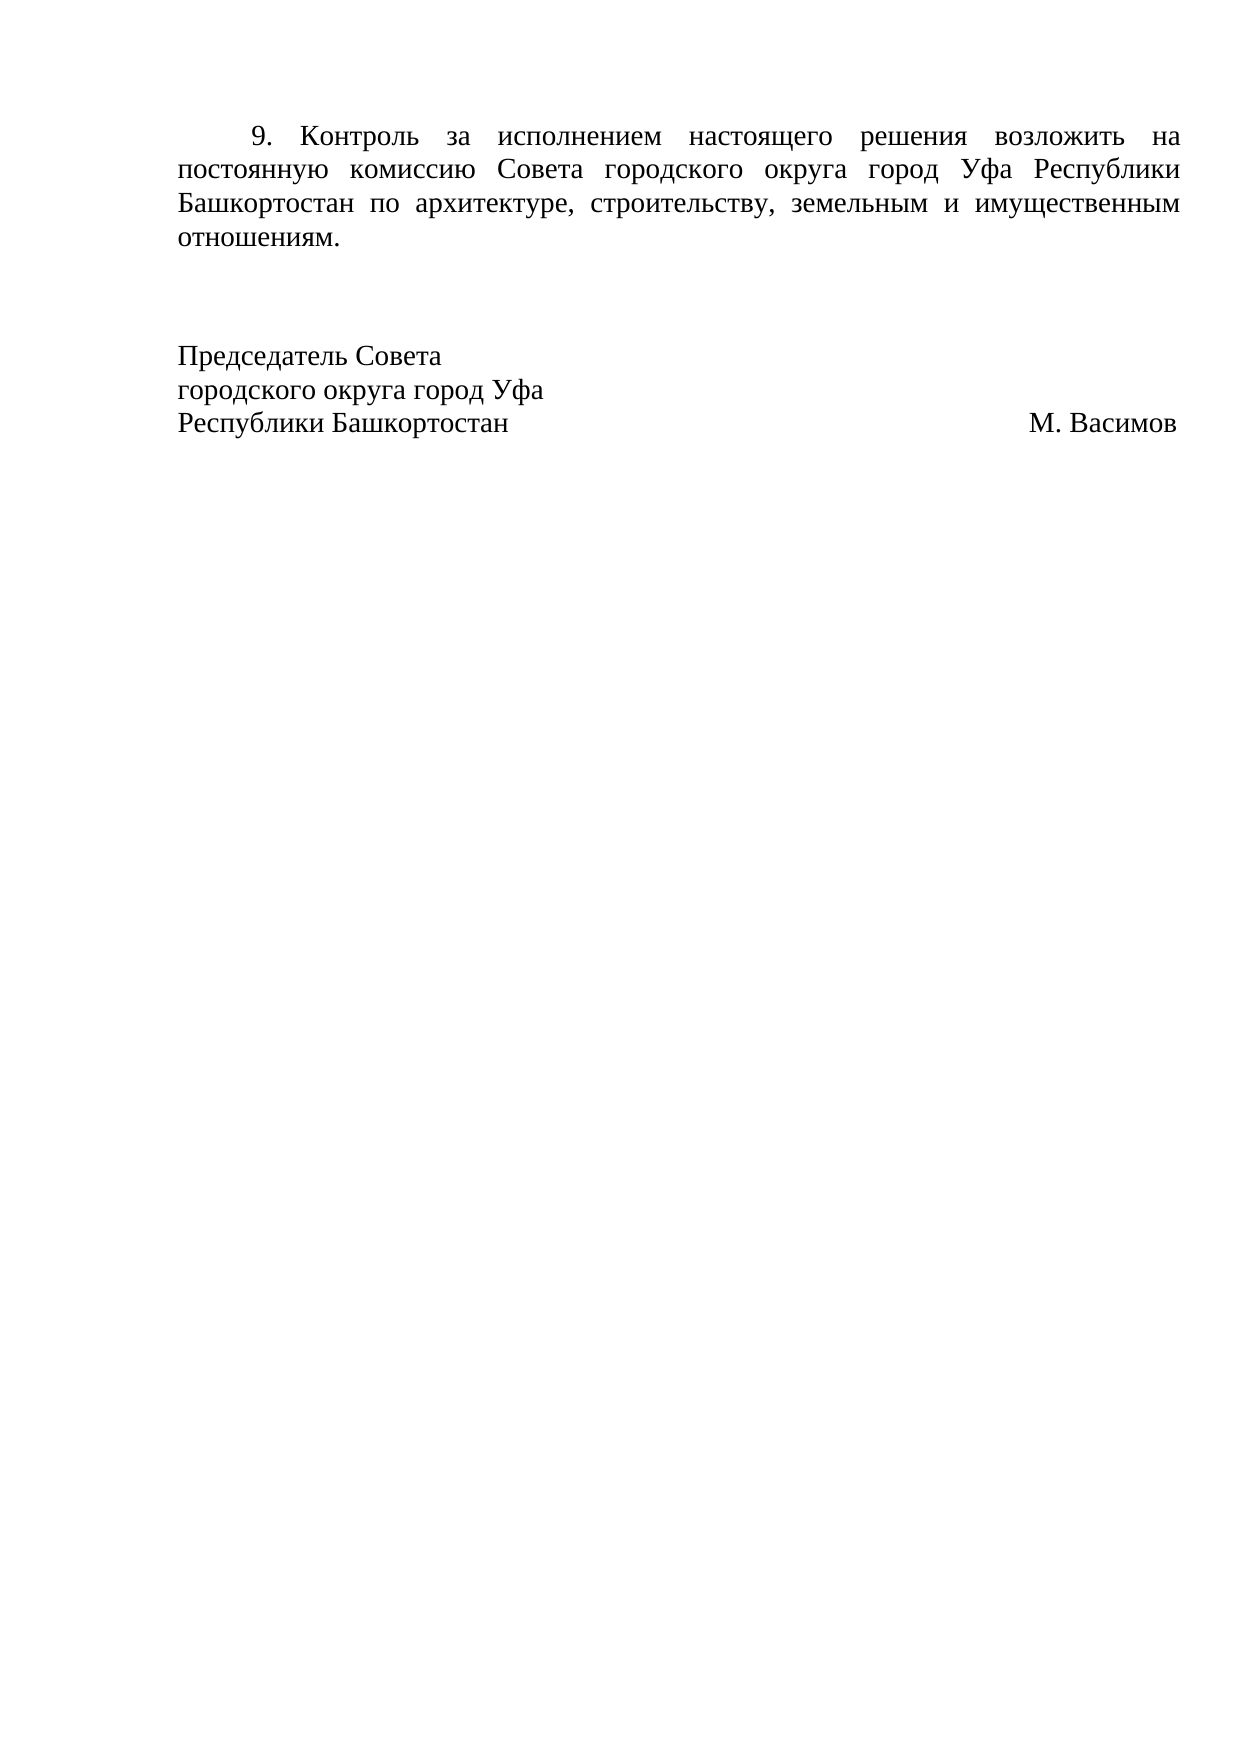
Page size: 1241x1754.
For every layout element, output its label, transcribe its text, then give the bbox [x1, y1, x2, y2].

title 9. Контроль за исполнением настоящего решения возложить на постоянную комиссию Совета городского округа город Уфа Республики Башкортостан по архитектуре, строительству, земельным и имущественным отношениям. [177, 118, 1181, 252]
text городского округа город Уфа [177, 372, 1181, 406]
text Республики Башкортостан М. Васимов [177, 406, 1181, 439]
text Председатель Совета [177, 338, 1181, 372]
